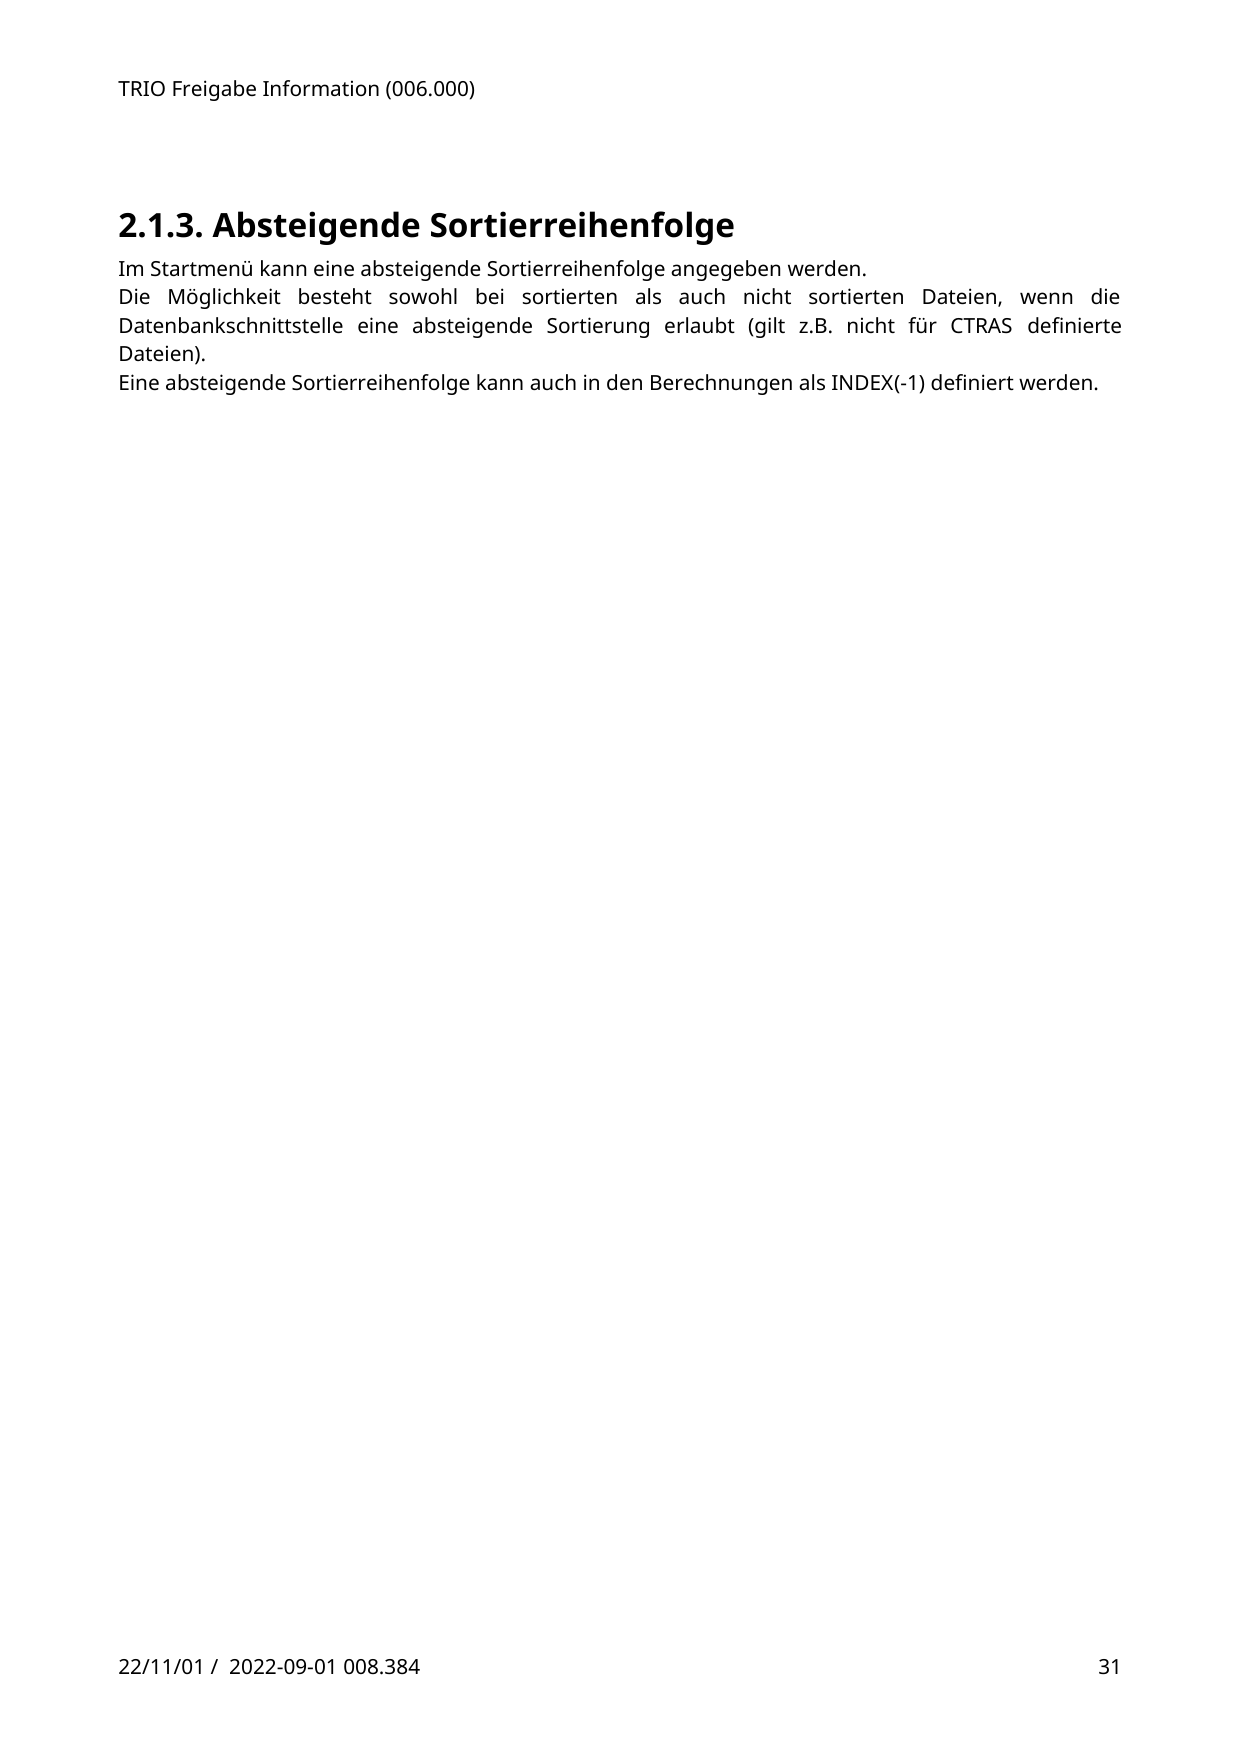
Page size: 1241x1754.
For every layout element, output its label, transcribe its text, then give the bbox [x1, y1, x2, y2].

text Im Startmenü kann eine absteigende Sortierreihenfolge angegeben werden. [118, 254, 1122, 282]
text Eine absteigende Sortierreihenfolge kann auch in den Berechnungen als INDEX(-1) definiert werden. [118, 368, 1122, 396]
text Die Möglichkeit besteht sowohl bei sortierten als auch nicht sortierten Dateien, wenn die Datenbankschnittstelle eine absteigende Sortierung erlaubt (gilt z.B. nicht für CTRAS definierte Dateien). [118, 282, 1122, 368]
subtitle 2.1.3. Absteigende Sortierreihenfolge [118, 202, 1122, 248]
